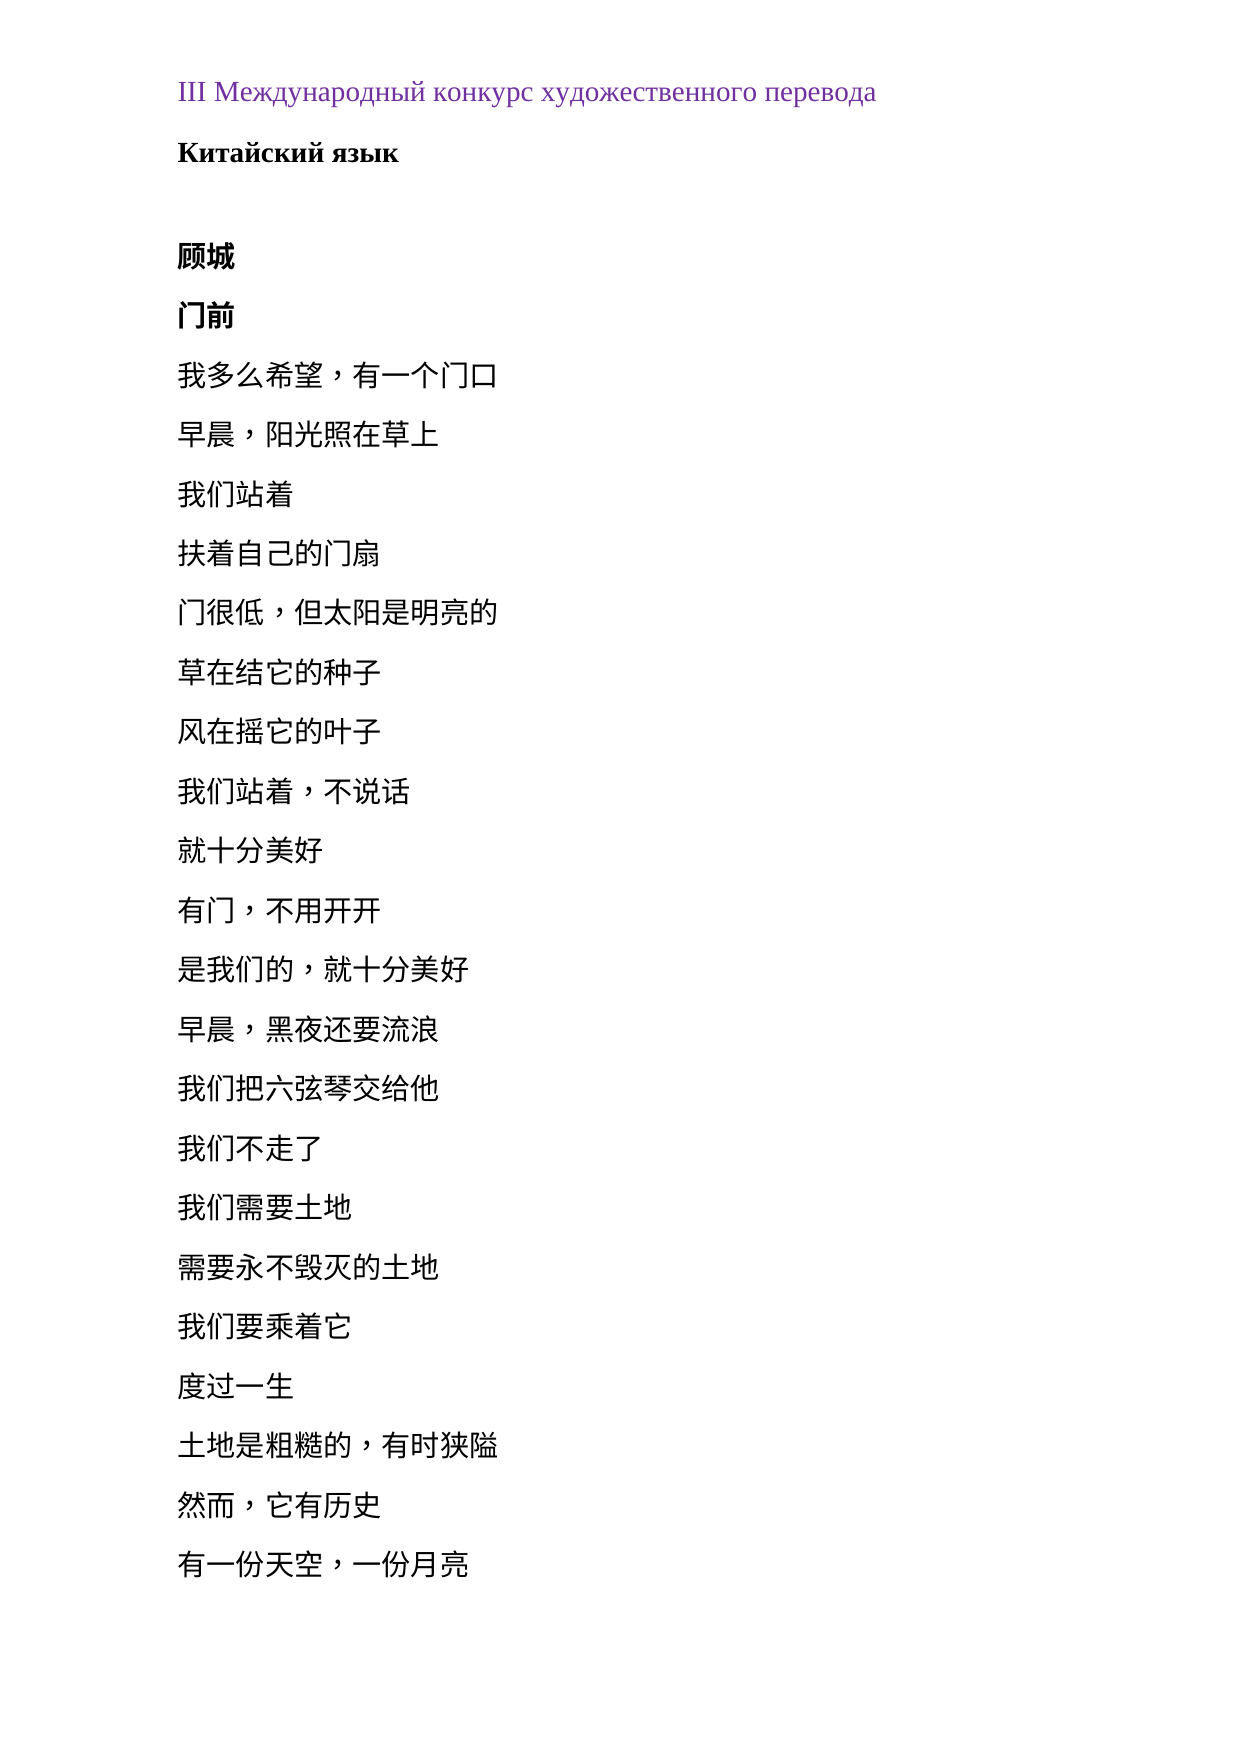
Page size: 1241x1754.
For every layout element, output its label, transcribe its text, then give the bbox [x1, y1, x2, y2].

text 需要永不毁灭的土地 [177, 1247, 1152, 1287]
text 有门，不用开开 [177, 890, 1152, 930]
text 有一份天空，一份月亮 [177, 1544, 1152, 1584]
text 扶着自己的门扇 [177, 533, 1152, 573]
text 我多么希望，有一个门口 [177, 355, 1152, 394]
text 我们把六弦琴交给他 [177, 1069, 1152, 1108]
text 我们不走了 [177, 1128, 1152, 1168]
text 我们要乘着它 [177, 1307, 1152, 1346]
text 顾城 [177, 236, 1152, 276]
text 度过一生 [177, 1366, 1152, 1406]
text Китайский язык [177, 135, 1152, 169]
text 风在摇它的叶子 [177, 712, 1152, 751]
text 早晨，阳光照在草上 [177, 414, 1152, 454]
text 草在结它的种子 [177, 652, 1152, 692]
text 是我们的，就十分美好 [177, 950, 1152, 989]
text 我们需要土地 [177, 1188, 1152, 1227]
text 门前 [177, 295, 1152, 335]
text 门很低，但太阳是明亮的 [177, 593, 1152, 632]
text 我们站着，不说话 [177, 771, 1152, 811]
text 就十分美好 [177, 831, 1152, 870]
text 早晨，黑夜还要流浪 [177, 1009, 1152, 1049]
text 然而，它有历史 [177, 1485, 1152, 1525]
text 土地是粗糙的，有时狭隘 [177, 1426, 1152, 1465]
text 我们站着 [177, 474, 1152, 513]
